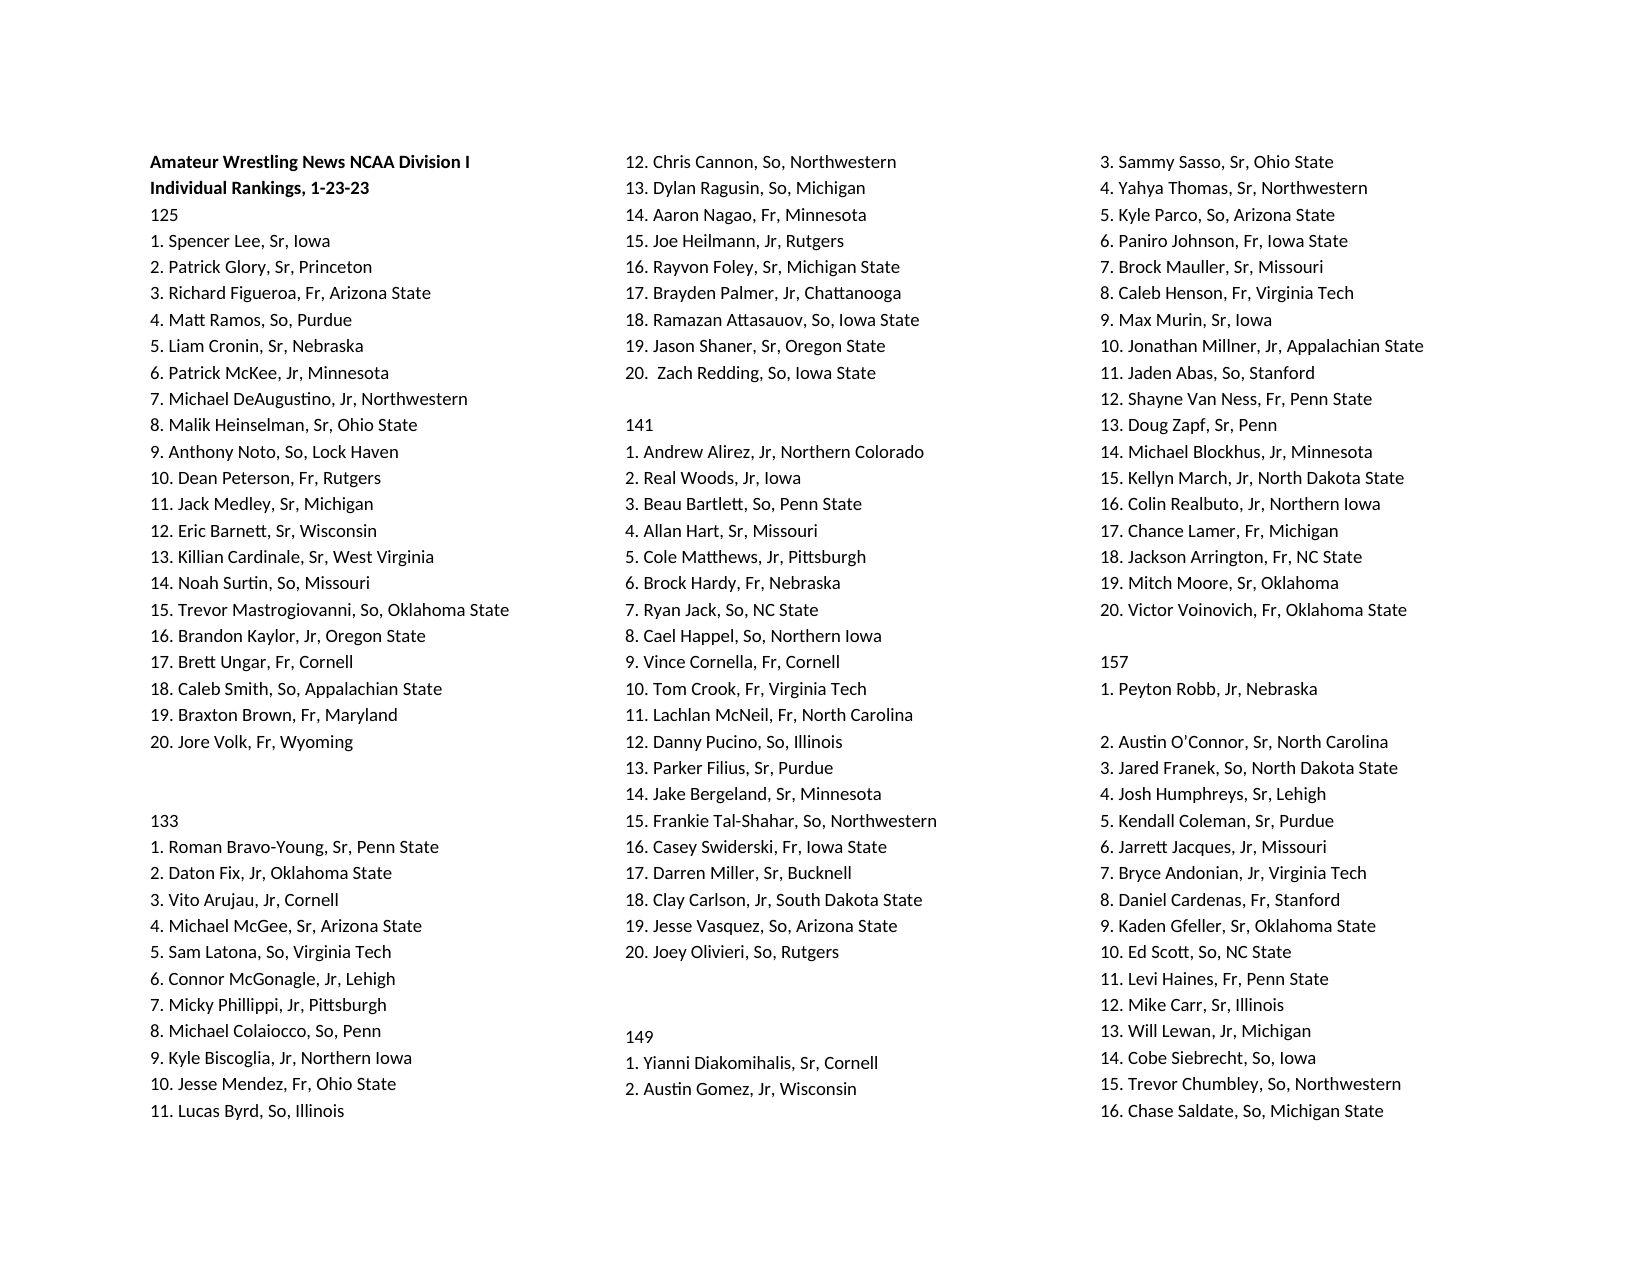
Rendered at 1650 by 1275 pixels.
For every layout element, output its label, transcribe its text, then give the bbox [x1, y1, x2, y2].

text 4. Josh Humphreys, Sr, Lehigh [1100, 782, 1500, 805]
text 2. Austin O’Connor, Sr, North Carolina [1100, 730, 1500, 753]
text 17. Brett Ungar, Fr, Cornell [150, 651, 550, 674]
text 9. Max Murin, Sr, Iowa [1100, 308, 1500, 331]
text 7. Bryce Andonian, Jr, Virginia Tech [1100, 862, 1500, 884]
text 18. Caleb Smith, So, Appalachian State [150, 677, 550, 700]
text 149 [625, 1025, 1025, 1048]
text 11. Lachlan McNeil, Fr, North Carolina [625, 703, 1025, 726]
text 10. Jesse Mendez, Fr, Ohio State [150, 1072, 550, 1095]
text 4. Michael McGee, Sr, Arizona State [150, 914, 550, 937]
text 20. Joey Olivieri, So, Rutgers [625, 941, 1025, 963]
text 133 [150, 809, 550, 832]
text 15. Trevor Chumbley, So, Northwestern [1100, 1072, 1500, 1095]
text 17. Brayden Palmer, Jr, Chattanooga [625, 282, 1025, 305]
text 13. Dylan Ragusin, So, Michigan [625, 176, 1025, 199]
text 10. Tom Crook, Fr, Virginia Tech [625, 677, 1025, 700]
text 2. Real Woods, Jr, Iowa [625, 466, 1025, 489]
text 11. Jack Medley, Sr, Michigan [150, 493, 550, 516]
text 3. Vito Arujau, Jr, Cornell [150, 888, 550, 911]
text 2. Daton Fix, Jr, Oklahoma State [150, 862, 550, 884]
text 14. Jake Bergeland, Sr, Minnesota [625, 782, 1025, 805]
text 12. Eric Barnett, Sr, Wisconsin [150, 519, 550, 542]
text 8. Michael Colaiocco, So, Penn [150, 1020, 550, 1043]
text 1. Peyton Robb, Jr, Nebraska [1100, 677, 1500, 726]
text 8. Caleb Henson, Fr, Virginia Tech [1100, 282, 1500, 305]
text 5. Liam Cronin, Sr, Nebraska [150, 334, 550, 357]
text 6. Paniro Johnson, Fr, Iowa State [1100, 229, 1500, 252]
text 125 [150, 203, 550, 226]
text 17. Chance Lamer, Fr, Michigan [1100, 519, 1500, 542]
text 1. Spencer Lee, Sr, Iowa [150, 229, 550, 252]
text 18. Clay Carlson, Jr, South Dakota State [625, 888, 1025, 911]
text 18. Jackson Arrington, Fr, NC State [1100, 545, 1500, 568]
text 5. Cole Matthews, Jr, Pittsburgh [625, 545, 1025, 568]
text 13. Parker Filius, Sr, Purdue [625, 756, 1025, 779]
text 3. Sammy Sasso, Sr, Ohio State [1100, 150, 1500, 173]
text 17. Darren Miller, Sr, Bucknell [625, 862, 1025, 884]
text 4. Allan Hart, Sr, Missouri [625, 519, 1025, 542]
text 19. Mitch Moore, Sr, Oklahoma [1100, 572, 1500, 594]
text 1. Andrew Alirez, Jr, Northern Colorado [625, 440, 1025, 463]
text 7. Ryan Jack, So, NC State [625, 598, 1025, 621]
text 6. Connor McGonagle, Jr, Lehigh [150, 967, 550, 990]
text 5. Kyle Parco, So, Arizona State [1100, 203, 1500, 226]
text 11. Lucas Byrd, So, Illinois [150, 1099, 550, 1122]
text 10. Dean Peterson, Fr, Rutgers [150, 466, 550, 489]
text 1. Yianni Diakomihalis, Sr, Cornell [625, 1051, 1025, 1074]
text 19. Braxton Brown, Fr, Maryland [150, 703, 550, 726]
text 5. Kendall Coleman, Sr, Purdue [1100, 809, 1500, 832]
text 3. Beau Bartlett, So, Penn State [625, 493, 1025, 516]
text 14. Cobe Siebrecht, So, Iowa [1100, 1046, 1500, 1069]
text Amateur Wrestling News NCAA Division I Individual Rankings, 1-23-23 [150, 150, 550, 199]
text 12. Chris Cannon, So, Northwestern [625, 150, 1025, 173]
text 10. Jonathan Millner, Jr, Appalachian State [1100, 334, 1500, 357]
text 9. Kyle Biscoglia, Jr, Northern Iowa [150, 1046, 550, 1069]
text 1. Roman Bravo-Young, Sr, Penn State [150, 835, 550, 858]
text 16. Casey Swiderski, Fr, Iowa State [625, 835, 1025, 858]
text 14. Noah Surtin, So, Missouri [150, 572, 550, 594]
text 15. Frankie Tal-Shahar, So, Northwestern [625, 809, 1025, 832]
text 2. Austin Gomez, Jr, Wisconsin [625, 1077, 1025, 1100]
text 20. Zach Redding, So, Iowa State [625, 361, 1025, 384]
text 4. Matt Ramos, So, Purdue [150, 308, 550, 331]
text 18. Ramazan Attasauov, So, Iowa State [625, 308, 1025, 331]
text 14. Michael Blockhus, Jr, Minnesota [1100, 440, 1500, 463]
text 141 [625, 413, 1025, 436]
text 8. Malik Heinselman, Sr, Ohio State [150, 413, 550, 436]
text 11. Jaden Abas, So, Stanford [1100, 361, 1500, 384]
text 12. Mike Carr, Sr, Illinois [1100, 993, 1500, 1016]
text 16. Brandon Kaylor, Jr, Oregon State [150, 624, 550, 647]
text 9. Vince Cornella, Fr, Cornell [625, 651, 1025, 674]
text 157 [1100, 651, 1500, 674]
text 10. Ed Scott, So, NC State [1100, 941, 1500, 963]
text 9. Anthony Noto, So, Lock Haven [150, 440, 550, 463]
text 7. Brock Mauller, Sr, Missouri [1100, 255, 1500, 278]
text 5. Sam Latona, So, Virginia Tech [150, 941, 550, 963]
text 16. Chase Saldate, So, Michigan State [1100, 1099, 1500, 1122]
text 8. Cael Happel, So, Northern Iowa [625, 624, 1025, 647]
text 4. Yahya Thomas, Sr, Northwestern [1100, 176, 1500, 199]
text 3. Richard Figueroa, Fr, Arizona State [150, 282, 550, 305]
text 20. Jore Volk, Fr, Wyoming [150, 730, 550, 753]
text 15. Kellyn March, Jr, North Dakota State [1100, 466, 1500, 489]
text 12. Shayne Van Ness, Fr, Penn State [1100, 387, 1500, 410]
text 6. Patrick McKee, Jr, Minnesota [150, 361, 550, 384]
text 3. Jared Franek, So, North Dakota State [1100, 756, 1500, 779]
text 11. Levi Haines, Fr, Penn State [1100, 967, 1500, 990]
text 12. Danny Pucino, So, Illinois [625, 730, 1025, 753]
text 9. Kaden Gfeller, Sr, Oklahoma State [1100, 914, 1500, 937]
text 6. Jarrett Jacques, Jr, Missouri [1100, 835, 1500, 858]
text 19. Jesse Vasquez, So, Arizona State [625, 914, 1025, 937]
text 8. Daniel Cardenas, Fr, Stanford [1100, 888, 1500, 911]
text 6. Brock Hardy, Fr, Nebraska [625, 572, 1025, 594]
text 13. Will Lewan, Jr, Michigan [1100, 1020, 1500, 1043]
text 2. Patrick Glory, Sr, Princeton [150, 255, 550, 278]
text 13. Killian Cardinale, Sr, West Virginia [150, 545, 550, 568]
text 13. Doug Zapf, Sr, Penn [1100, 413, 1500, 436]
text 20. Victor Voinovich, Fr, Oklahoma State [1100, 598, 1500, 621]
text 15. Joe Heilmann, Jr, Rutgers [625, 229, 1025, 252]
text 7. Michael DeAugustino, Jr, Northwestern [150, 387, 550, 410]
text 16. Rayvon Foley, Sr, Michigan State [625, 255, 1025, 278]
text 14. Aaron Nagao, Fr, Minnesota [625, 203, 1025, 226]
text 15. Trevor Mastrogiovanni, So, Oklahoma State [150, 598, 550, 621]
text 19. Jason Shaner, Sr, Oregon State [625, 334, 1025, 357]
text 7. Micky Phillippi, Jr, Pittsburgh [150, 993, 550, 1016]
text 16. Colin Realbuto, Jr, Northern Iowa [1100, 493, 1500, 516]
